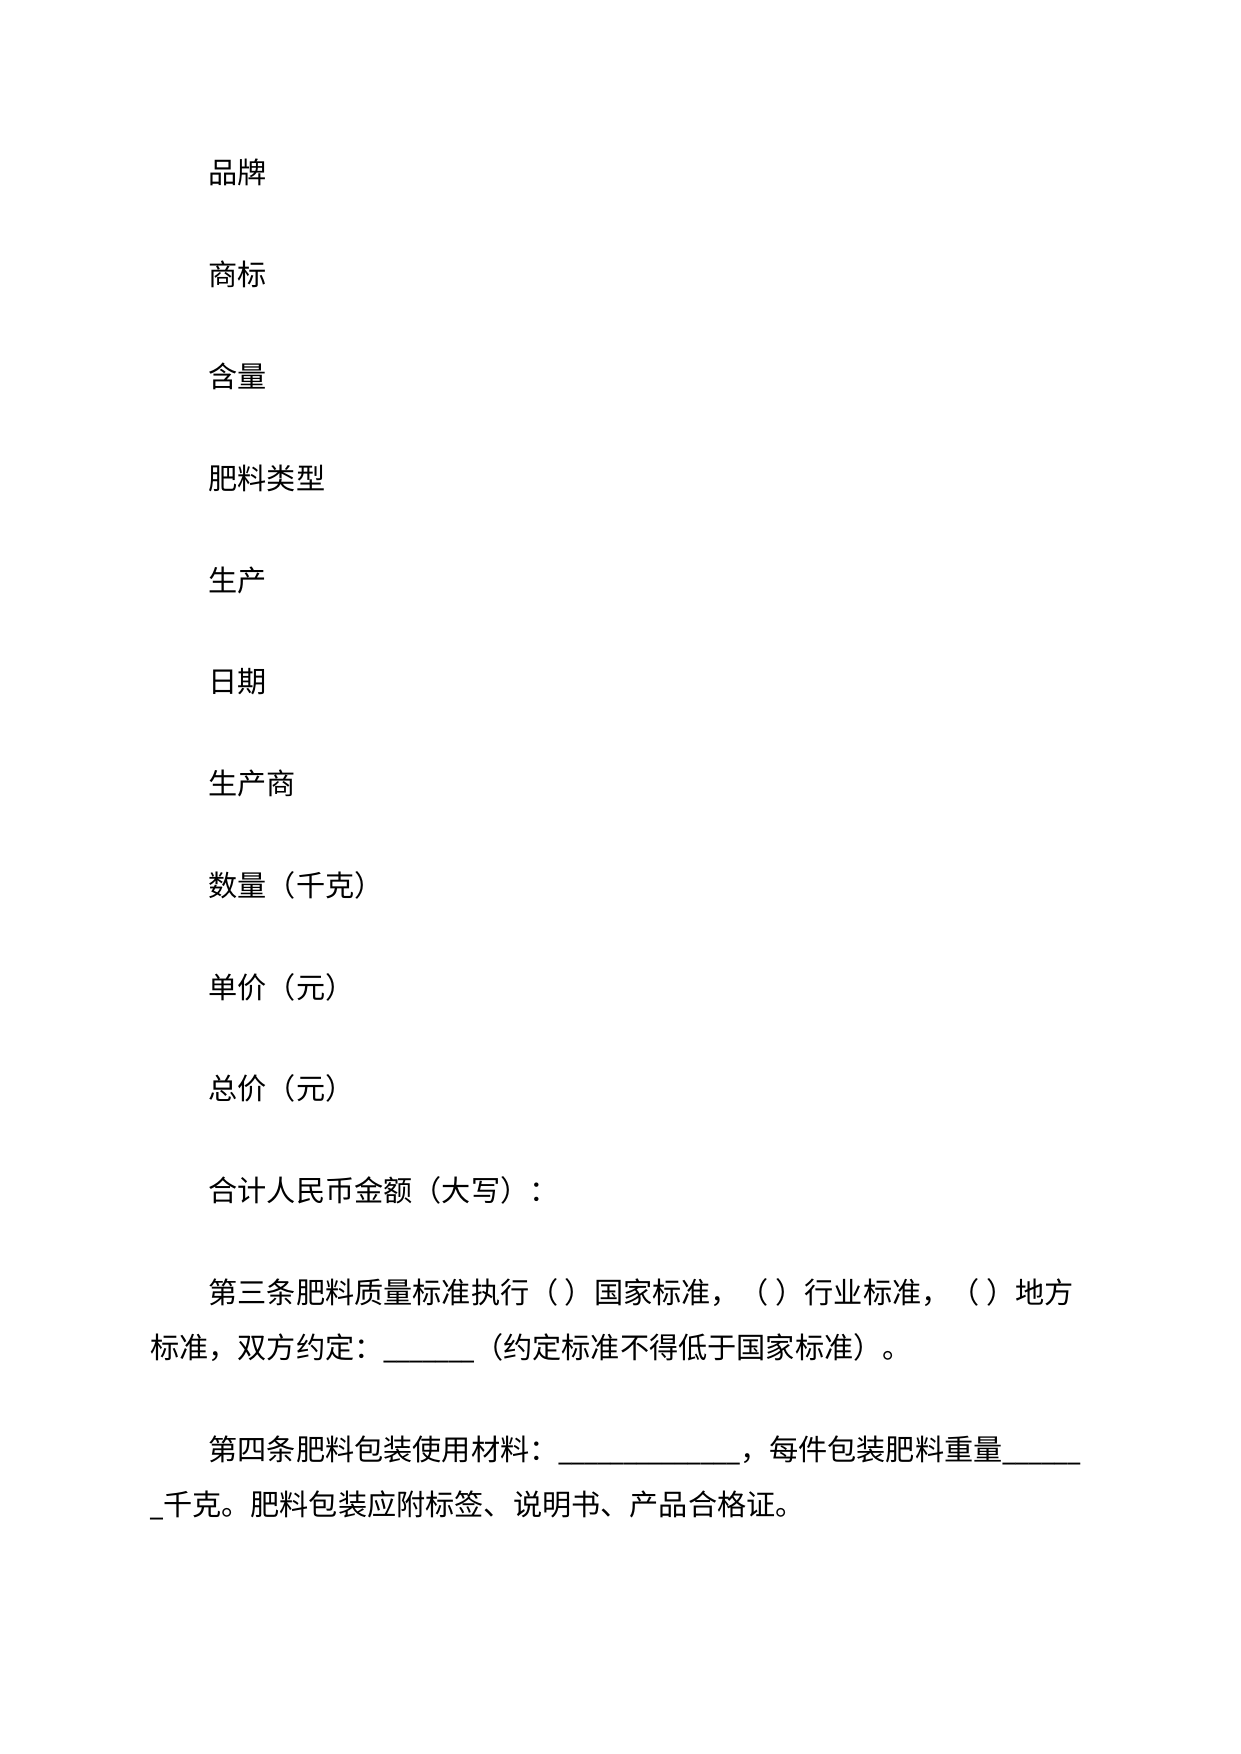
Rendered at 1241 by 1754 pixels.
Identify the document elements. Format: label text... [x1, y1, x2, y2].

text 品牌 [150, 150, 1090, 192]
text 商标 [150, 252, 1090, 294]
text 肥料类型 [150, 455, 1090, 498]
text 生产 [150, 557, 1090, 599]
text 生产商 [150, 761, 1090, 803]
text 日期 [150, 659, 1090, 701]
text 合计人民币金额（大写）： [150, 1168, 1090, 1210]
text 含量 [150, 353, 1090, 396]
text 第四条肥料包装使用材料：______________，每件包装肥料重量_______千克。肥料包装应附标签、说明书、产品合格证。 [150, 1426, 1090, 1524]
text 单价（元） [150, 964, 1090, 1006]
text 总价（元） [150, 1066, 1090, 1108]
text 数量（千克） [150, 862, 1090, 905]
text 第三条肥料质量标准执行（ ）国家标准，（ ）行业标准，（ ）地方标准，双方约定：_______（约定标准不得低于国家标准）。 [150, 1269, 1090, 1367]
